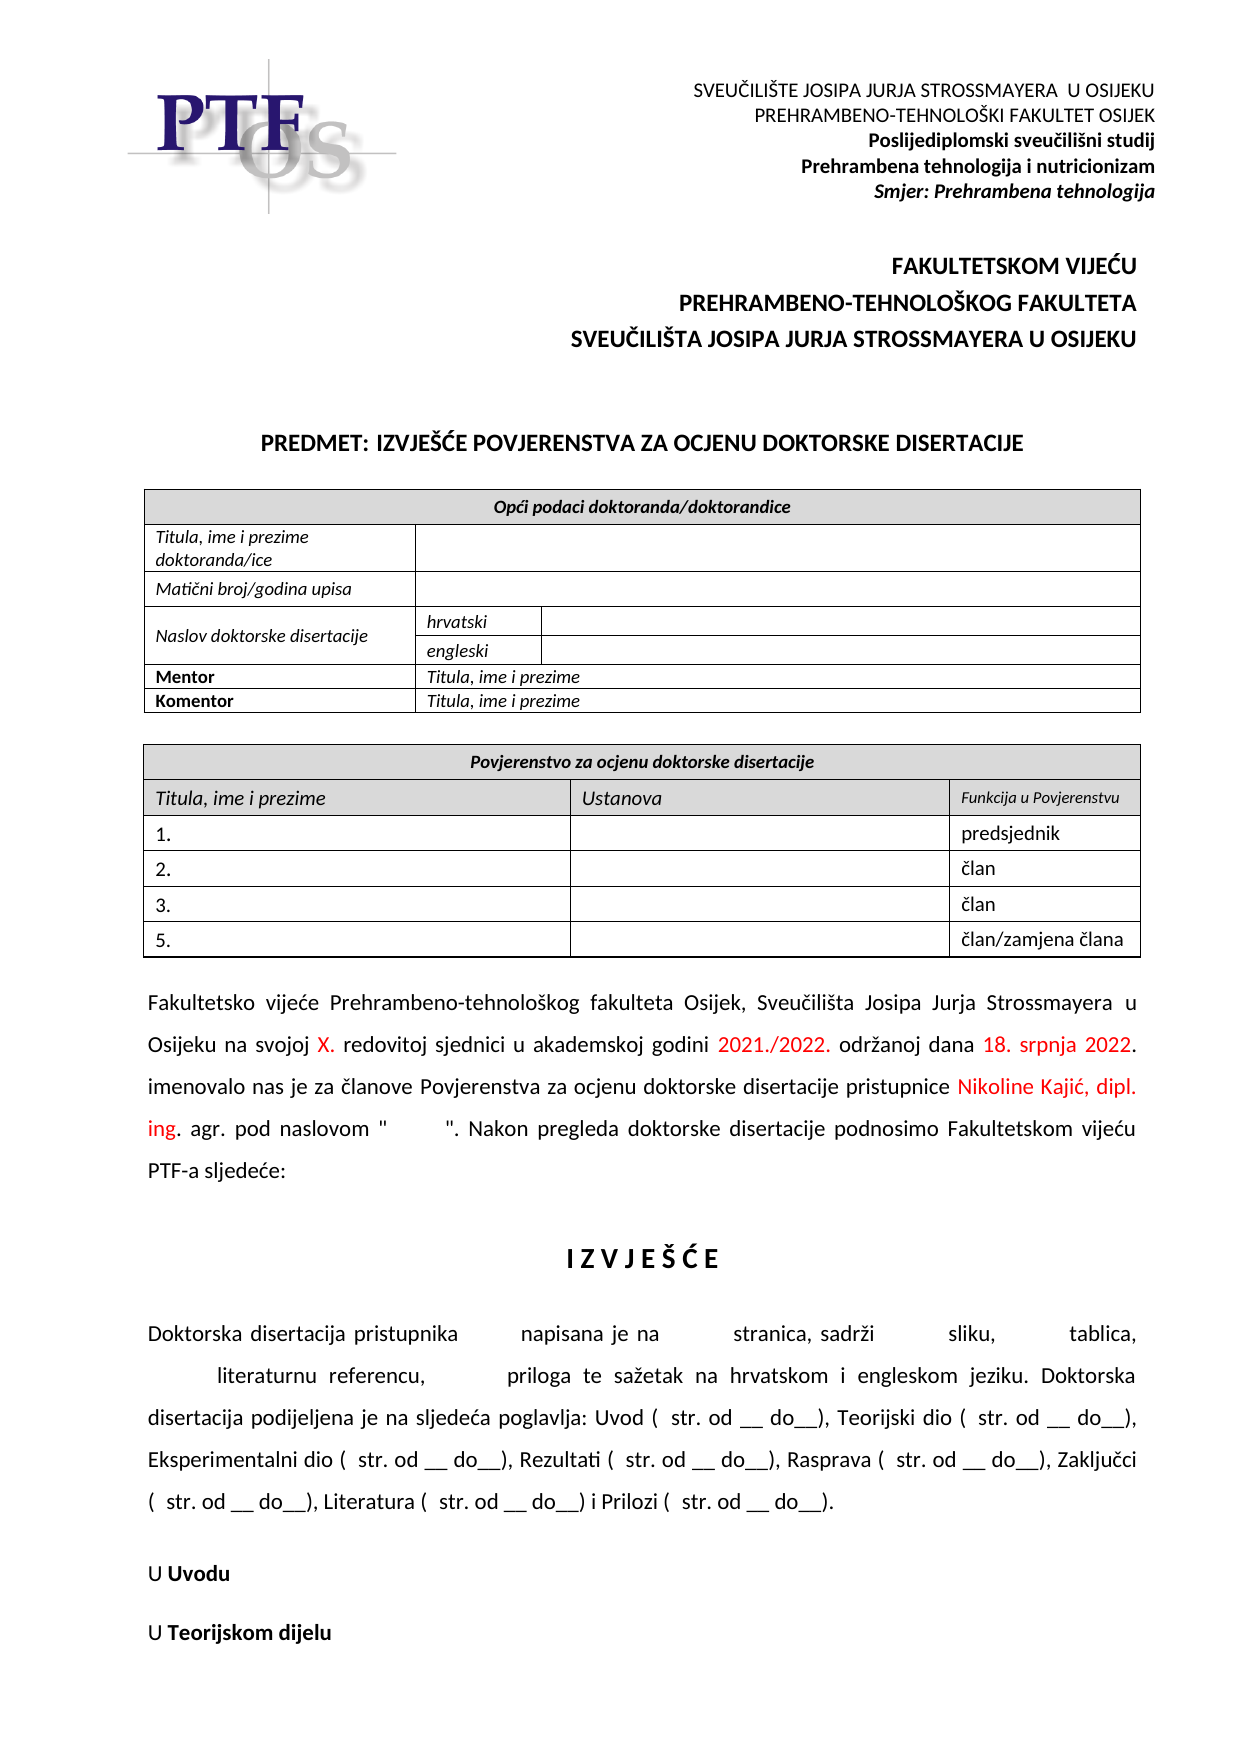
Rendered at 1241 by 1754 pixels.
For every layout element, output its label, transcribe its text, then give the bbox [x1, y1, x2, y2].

table_cell Funkcija u Povjerenstvu [950, 780, 1140, 815]
text U Uvodu [148, 1559, 1137, 1587]
table_cell Naslov doktorske disertacije [145, 607, 415, 664]
table_cell [416, 525, 1140, 571]
text Fakultetsko vijeće Prehrambeno-tehnološkog fakulteta Osijek, Sveučilišta Josipa Jurja Strossmayera u Osijeku na svojoj X. redovitoj sjednici u akademskoj godini 2021./2022. održanoj dana 18. srpnja 2022. imenovalo nas je za članove Povjerenstva za ocjenu doktorske disertacije pristupnice Nikoline Kajić, dipl. ing. agr. pod naslovom " ". Nakon pregleda doktorske disertacije podnosimo Fakultetskom vijeću PTF-a sljedeće: [148, 988, 1137, 1184]
table_cell Titula, ime i prezime [144, 780, 570, 815]
table_header Opći podaci doktoranda/doktorandice [145, 490, 1140, 524]
table_header Povjerenstvo za ocjenu doktorske disertacije [144, 745, 1140, 779]
table_cell Titula, ime i prezime doktoranda/ice [145, 525, 415, 571]
table_cell [416, 572, 1140, 606]
table_cell 2. [144, 851, 570, 886]
text PREHRAMBENO-TEHNOLOŠKOG FAKULTETA [148, 287, 1137, 318]
table_cell Titula, ime i prezime [416, 689, 1140, 712]
text Doktorska disertacija pristupnika napisana je na stranica, sadrži sliku, tablica, literaturnu referencu, priloga te sažetak na hrvatskom i engleskom jeziku. Doktorska disertacija podijeljena je na sljedeća poglavlja: Uvod ( str. od __ do__), Teorijski dio ( str. od __ do__), Eksperimentalni dio ( str. od __ do__), Rezultati ( str. od __ do__), Rasprava ( str. od __ do__), Zaključci ( str. od __ do__), Literatura ( str. od __ do__) i Prilozi ( str. od __ do__). [148, 1319, 1137, 1515]
text FAKULTETSKOM VIJEĆU [148, 251, 1137, 281]
table_cell 3. [144, 887, 570, 921]
table_cell engleski [416, 636, 541, 664]
picture [127, 59, 397, 214]
table_cell Ustanova [571, 780, 949, 815]
text PREDMET: IZVJEŠĆE POVJERENSTVA ZA OCJENU DOKTORSKE DISERTACIJE [148, 427, 1137, 458]
table_cell član/zamjena člana [950, 922, 1140, 956]
table_header SVEUČILIŠTE JOSIPA JURJA STROSSMAYERA U OSIJEKU PREHRAMBENO-TEHNOLOŠKI FAKULTET OSIJEK Poslijediplomski sveučilišni studij Prehrambena tehnologija i nutricionizam Smjer: Prehrambena tehnologija [618, 59, 1167, 222]
table_cell član [950, 851, 1140, 886]
table_cell predsjednik [950, 816, 1140, 850]
table_header [116, 59, 617, 222]
table_cell [571, 922, 949, 956]
text U Teorijskom dijelu [148, 1618, 1137, 1646]
table_cell član [950, 887, 1140, 921]
table_cell Titula, ime i prezime [416, 665, 1140, 688]
table_cell Matični broj/godina upisa [145, 572, 415, 606]
table_cell [571, 816, 949, 850]
table_cell Mentor [145, 665, 415, 688]
table_cell [542, 636, 1140, 664]
table_cell [571, 887, 949, 921]
table_cell 1. [144, 816, 570, 850]
table_cell Komentor [145, 689, 415, 712]
table_cell [571, 851, 949, 886]
table_cell [542, 607, 1140, 635]
table_cell 5. [144, 922, 570, 956]
text I Z V J E Š Ć E [148, 1240, 1137, 1275]
subtitle SVEUČILIŠTA JOSIPA JURJA STROSSMAYERA U OSIJEKU [103, 324, 1137, 354]
table_cell hrvatski [416, 607, 541, 635]
